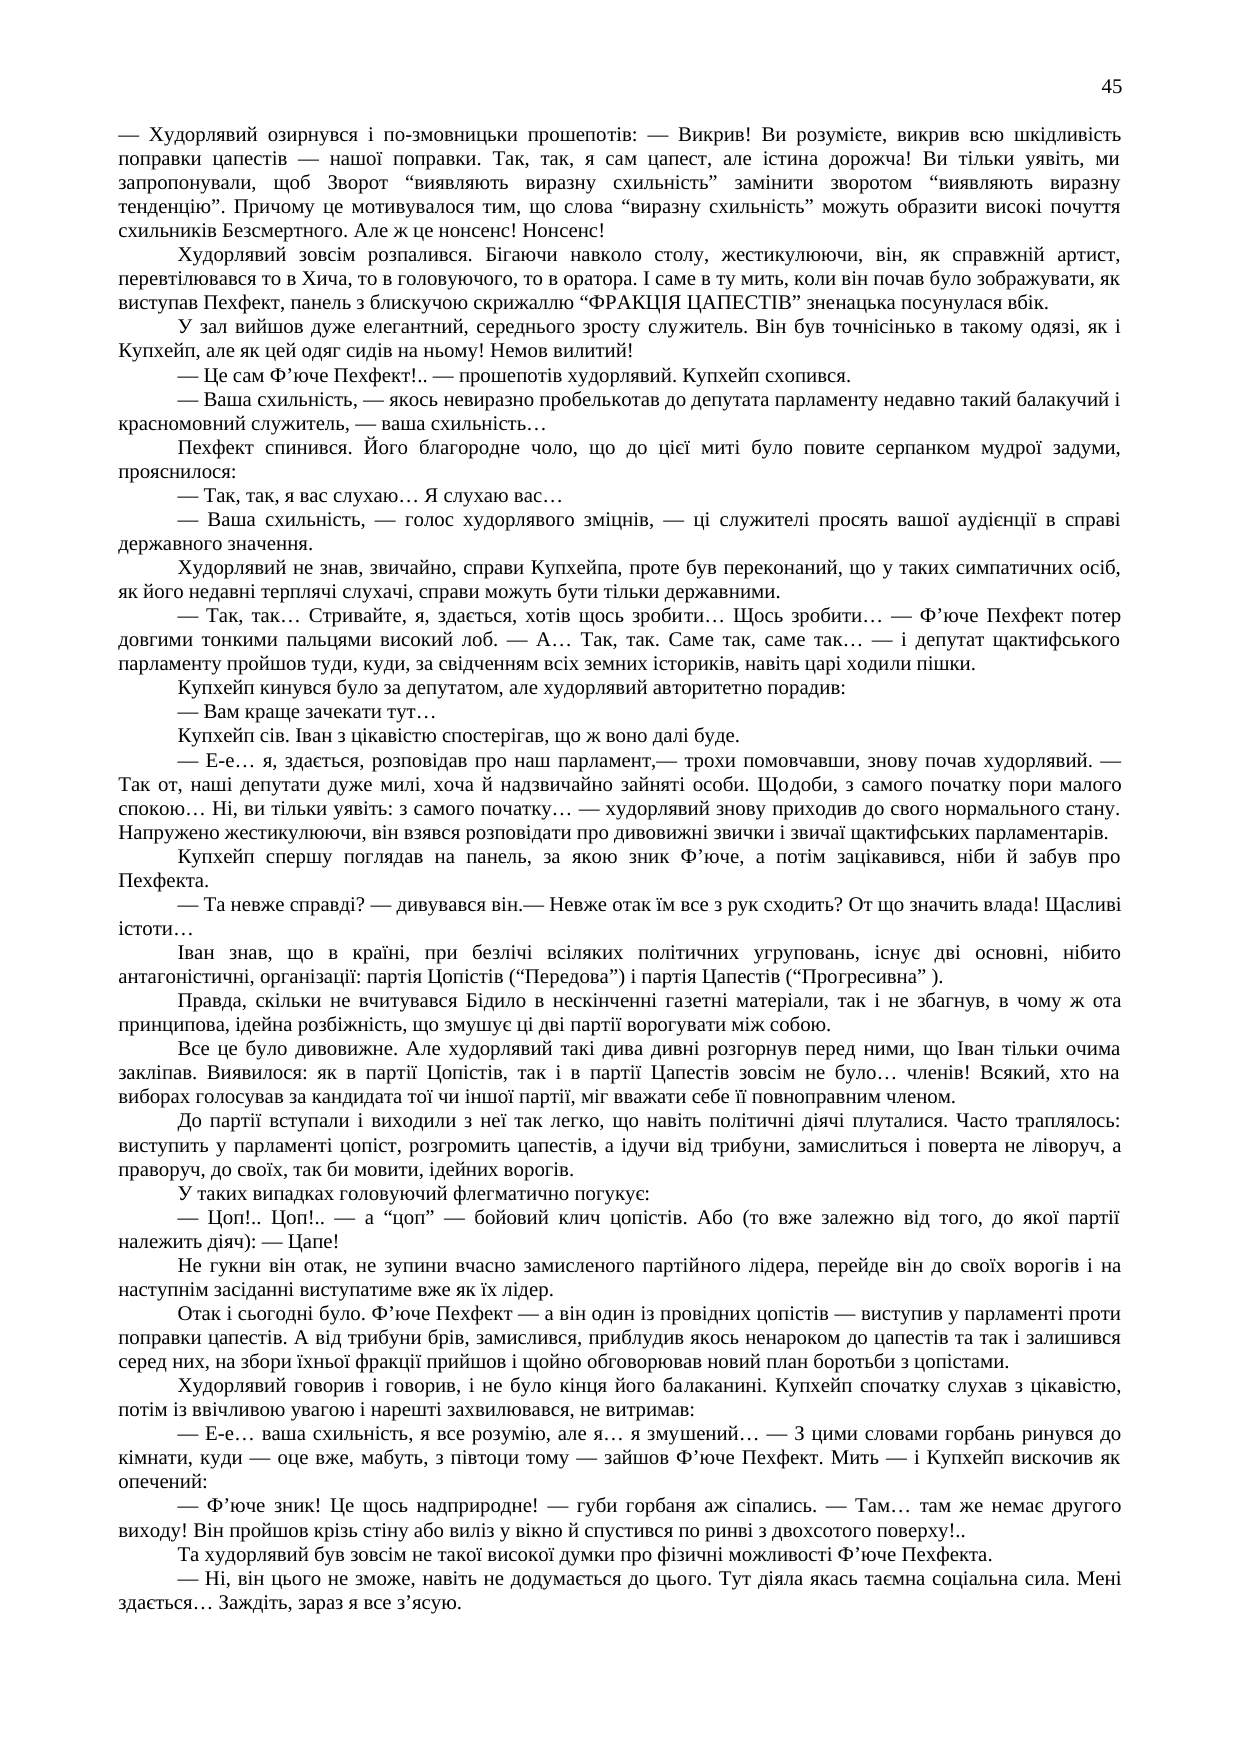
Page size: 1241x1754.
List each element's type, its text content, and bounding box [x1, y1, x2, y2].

text Іван знав, що в країні, при безлічі всіляких політичних угруповань, існує дві основні, нібито антагоністичні, організації: партія Цопістів (“Передова”) і партія Цапестів (“Прогресивна” ). [118, 940, 1122, 988]
text Не гукни він отак, не зупини вчасно замисленого партійного лідера, перейде він до своїх ворогів і на наступнім засіданні виступатиме вже як їх лідер. [118, 1253, 1122, 1301]
text — Вам краще зачекати тут… [118, 699, 1122, 723]
text — Цоп!.. Цоп!.. — а “цоп” — бойовий клич цопістів. Або (то вже залежно від того, до якої партії належить діяч): — Цапе! [118, 1205, 1122, 1253]
text Купхейп сів. Іван з цікавістю спостерігав, що ж воно далі буде. [118, 723, 1122, 747]
text Правда, скільки не вчитувався Бідило в нескінченні газетні матеріали, так і не збагнув, в чому ж ота принципова, ідейна розбіжність, що змушує ці дві партії ворогувати між собою. [118, 988, 1122, 1036]
text — Ні, він цього не зможе, навіть не додумається до цього. Тут діяла якась таємна соціальна сила. Мені здається… Заждіть, зараз я все з’ясую. [118, 1566, 1122, 1614]
text Худорлявий говорив і говорив, і не було кінця його балаканині. Купхейп спочатку слухав з цікавістю, потім із ввічливою увагою і нарешті захвилювався, не витримав: [118, 1373, 1122, 1421]
text Худорлявий не знав, звичайно, справи Купхейпа, проте був переконаний, що у таких симпатичних осіб, як його недавні терплячі слухачі, справи можуть бути тільки державними. [118, 555, 1122, 603]
text — Це сам Ф’юче Пехфект!.. — прошепотів худорлявий. Купхейп схопився. [118, 362, 1122, 387]
text — Ф’юче зник! Це щось надприродне! — губи горбаня аж сіпались. — Там… там же немає другого виходу! Він пройшов крізь стіну або виліз у вікно й спустився по ринві з двохсотого поверху!.. [118, 1493, 1122, 1542]
text Худорлявий зовсім розпалився. Бігаючи навколо столу, жестикулюючи, він, як справжній артист, перевтілювався то в Хича, то в головуючого, то в оратора. І саме в ту мить, коли він почав було зображувати, як виступав Пехфект, панель з блискучою скрижаллю “ФРАКЦІЯ ЦАПЕСТІВ” зненацька посунулася вбік. [118, 242, 1122, 314]
text — Так, так, я вас слухаю… Я слухаю вас… [118, 483, 1122, 507]
text — Е-е… ваша схильність, я все розумію, але я… я змушений… — З цими словами горбань ринувся до кімнати, куди — оце вже, мабуть, з півтоци тому — зайшов Ф’юче Пехфект. Мить — і Купхейп вискочив як опечений: [118, 1421, 1122, 1493]
text Купхейп кинувся було за депутатом, але худорлявий авторитетно порадив: [118, 675, 1122, 699]
text — Так, так… Стривайте, я, здається, хотів щось зробити… Щось зробити… — Ф’юче Пехфект потер довгими тонкими пальцями високий лоб. — А… Так, так. Саме так, саме так… — і депутат щактифського парламенту пройшов туди, куди, за свідченням всіх земних істориків, навіть царі ходили пішки. [118, 603, 1122, 675]
text Все це було дивовижне. Але худорлявий такі дива дивні розгорнув перед ними, що Іван тільки очима закліпав. Виявилося: як в партії Цопістів, так і в партії Цапестів зовсім не було… членів! Всякий, хто на виборах голосував за кандидата тої чи іншої партії, міг вважати себе її повноправним членом. [118, 1036, 1122, 1108]
text Та худорлявий був зовсім не такої високої думки про фізичні можливості Ф’юче Пехфекта. [118, 1542, 1122, 1566]
text У таких випадках головуючий флегматично погукує: [118, 1181, 1122, 1205]
text Пехфект спинився. Його благородне чоло, що до цієї миті було повите серпанком мудрої задуми, прояснилося: [118, 435, 1122, 483]
text До партії вступали і виходили з неї так легко, що навіть політичні діячі плуталися. Часто траплялось: виступить у парламенті цопіст, розгромить цапестів, а ідучи від трибуни, замислиться і поверта не ліворуч, а праворуч, до своїх, так би мовити, ідейних ворогів. [118, 1108, 1122, 1181]
text Купхейп спершу поглядав на панель, за якою зник Ф’юче, а потім зацікавився, ніби й забув про Пехфекта. [118, 844, 1122, 892]
text У зал вийшов дуже елегантний, середнього зросту служитель. Він був точнісінько в такому одязі, як і Купхейп, але як цей одяг сидів на ньому! Немов вилитий! [118, 314, 1122, 362]
text — Е-е… я, здається, розповідав про наш парламент,— трохи помовчавши, знову почав худорлявий. — Так от, наші депутати дуже милі, хоча й надзвичайно зайняті особи. Щодоби, з самого початку пори малого спокою… Ні, ви тільки уявіть: з самого початку… — худорлявий знову приходив до свого нормального стану. Напружено жестикулюючи, він взявся розповідати про дивовижні звички і звичаї щактифських парламентарів. [118, 747, 1122, 844]
text Отак і сьогодні було. Ф’юче Пехфект — а він один із провідних цопістів — виступив у парламенті проти поправки цапестів. А від трибуни брів, замислився, приблудив якось ненароком до цапестів та так і залишився серед них, на збори їхньої фракції прийшов і щойно обговорював новий план боротьби з цопістами. [118, 1301, 1122, 1373]
text — Ваша схильність, — якось невиразно пробелькотав до депутата парламенту недавно такий балакучий і красномовний служитель, — ваша схильність… [118, 387, 1122, 435]
text — Ваша схильність, — голос худорлявого зміцнів, — ці служителі просять вашої аудієнції в справі державного значення. [118, 507, 1122, 555]
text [118, 122, 1122, 242]
text — Та невже справді? — дивувався він.— Невже отак їм все з рук сходить? От що значить влада! Щасливі істоти… [118, 892, 1122, 940]
